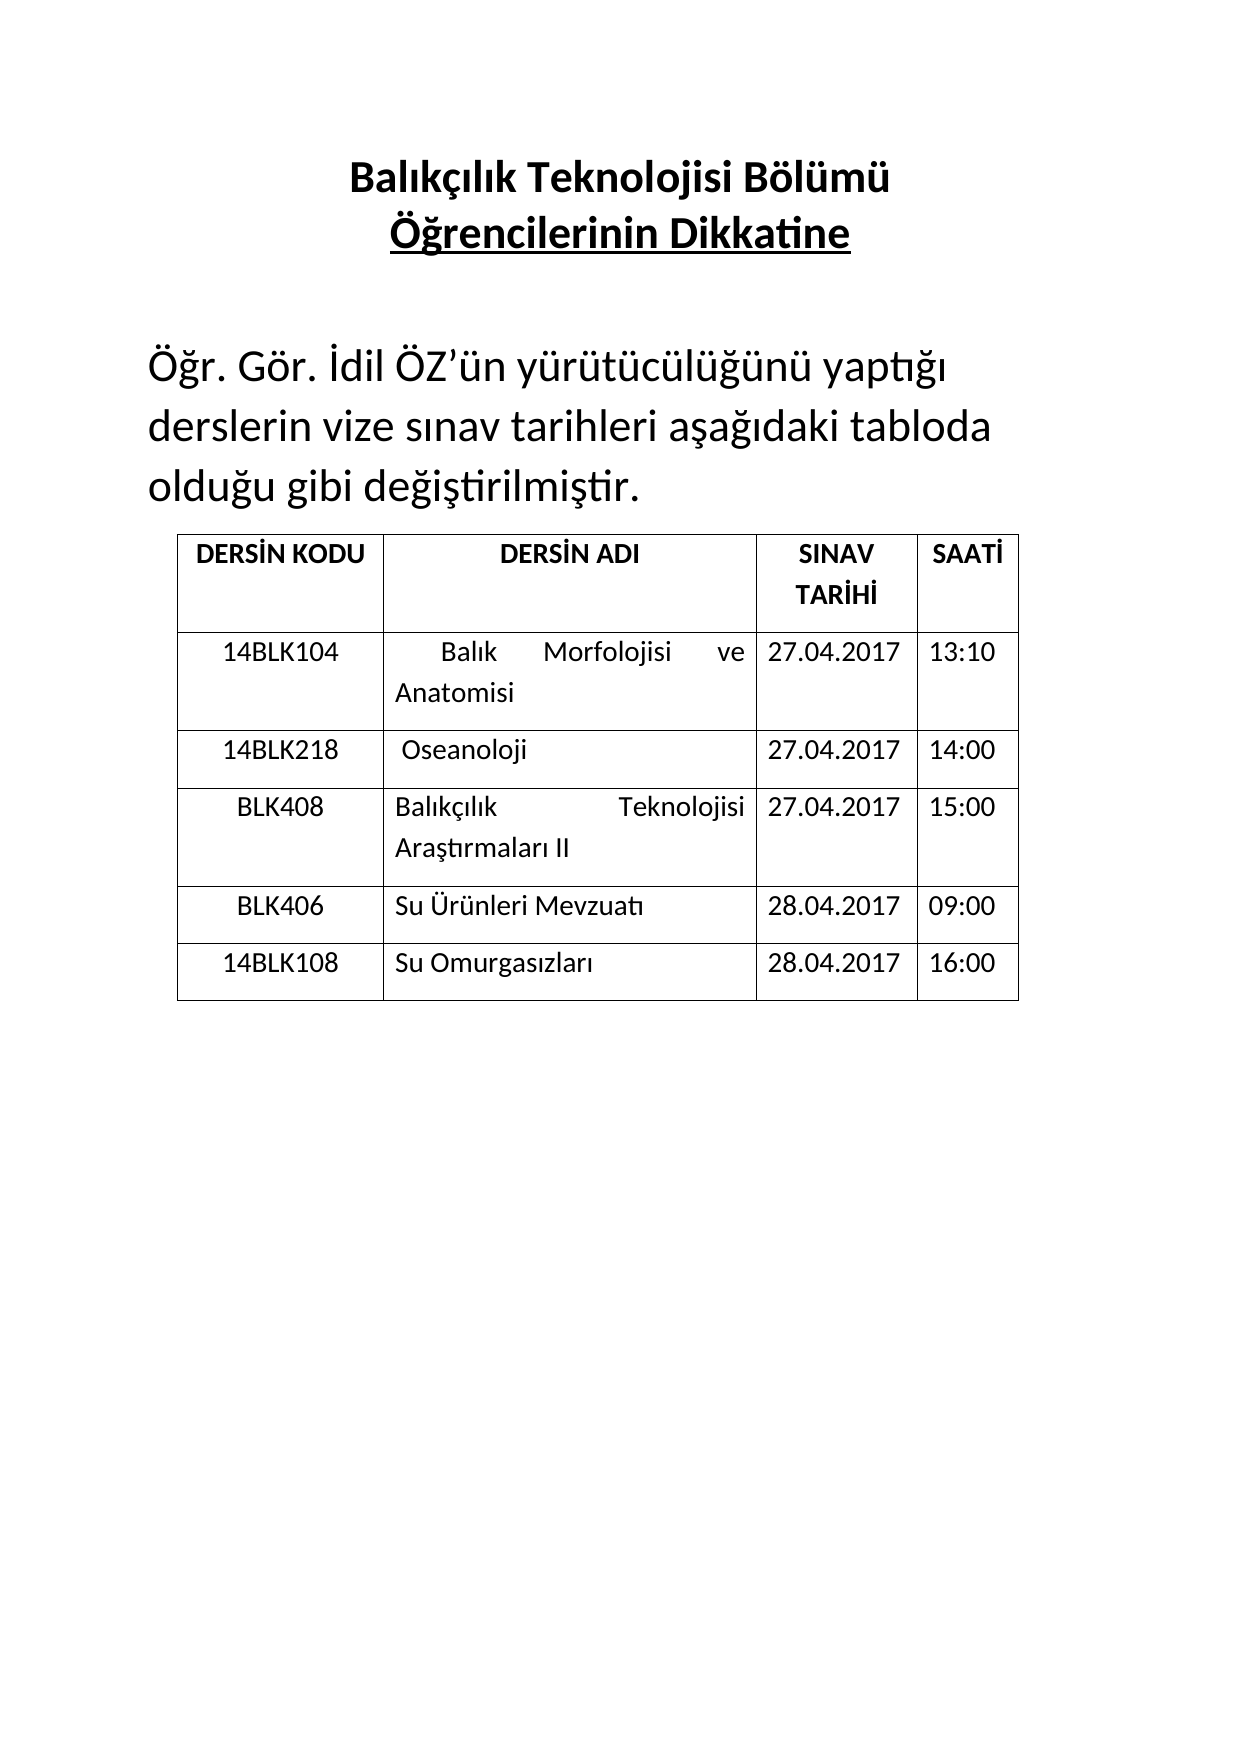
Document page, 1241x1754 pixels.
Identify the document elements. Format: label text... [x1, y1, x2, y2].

table_cell 09:00 [918, 887, 1018, 943]
table_cell BLK408 [178, 789, 383, 886]
table_cell 27.04.2017 [757, 731, 917, 787]
table_cell 27.04.2017 [757, 789, 917, 886]
table_header SAATİ [918, 535, 1018, 632]
table_header DERSİN ADI [384, 535, 756, 632]
table_cell 16:00 [918, 944, 1018, 1000]
table_cell Balıkçılık Teknolojisi Araştırmaları II [384, 789, 756, 886]
table_cell Oseanoloji [384, 731, 756, 787]
table_cell BLK406 [178, 887, 383, 943]
table_cell 15:00 [918, 789, 1018, 886]
table_cell 14BLK218 [178, 731, 383, 787]
text Balıkçılık Teknolojisi Bölümü [148, 148, 1093, 203]
table_cell Balık Morfolojisi ve Anatomisi [384, 633, 756, 730]
table_cell 13:10 [918, 633, 1018, 730]
table_cell Su Omurgasızları [384, 944, 756, 1000]
table_cell 14BLK108 [178, 944, 383, 1000]
table_cell 14:00 [918, 731, 1018, 787]
table_cell 28.04.2017 [757, 944, 917, 1000]
table_cell 28.04.2017 [757, 887, 917, 943]
table_header DERSİN KODU [178, 535, 383, 632]
text Öğrencilerinin Dikkatine [148, 203, 1093, 259]
table_header SINAV TARİHİ [757, 535, 917, 632]
table_cell 14BLK104 [178, 633, 383, 730]
text Öğr. Gör. İdil ÖZ’ün yürütücülüğünü yaptığı derslerin vize sınav tarihleri aşağıdaki tabloda olduğu gibi değiştirilmiştir. [148, 336, 1093, 513]
table_cell Su Ürünleri Mevzuatı [384, 887, 756, 943]
table_cell 27.04.2017 [757, 633, 917, 730]
